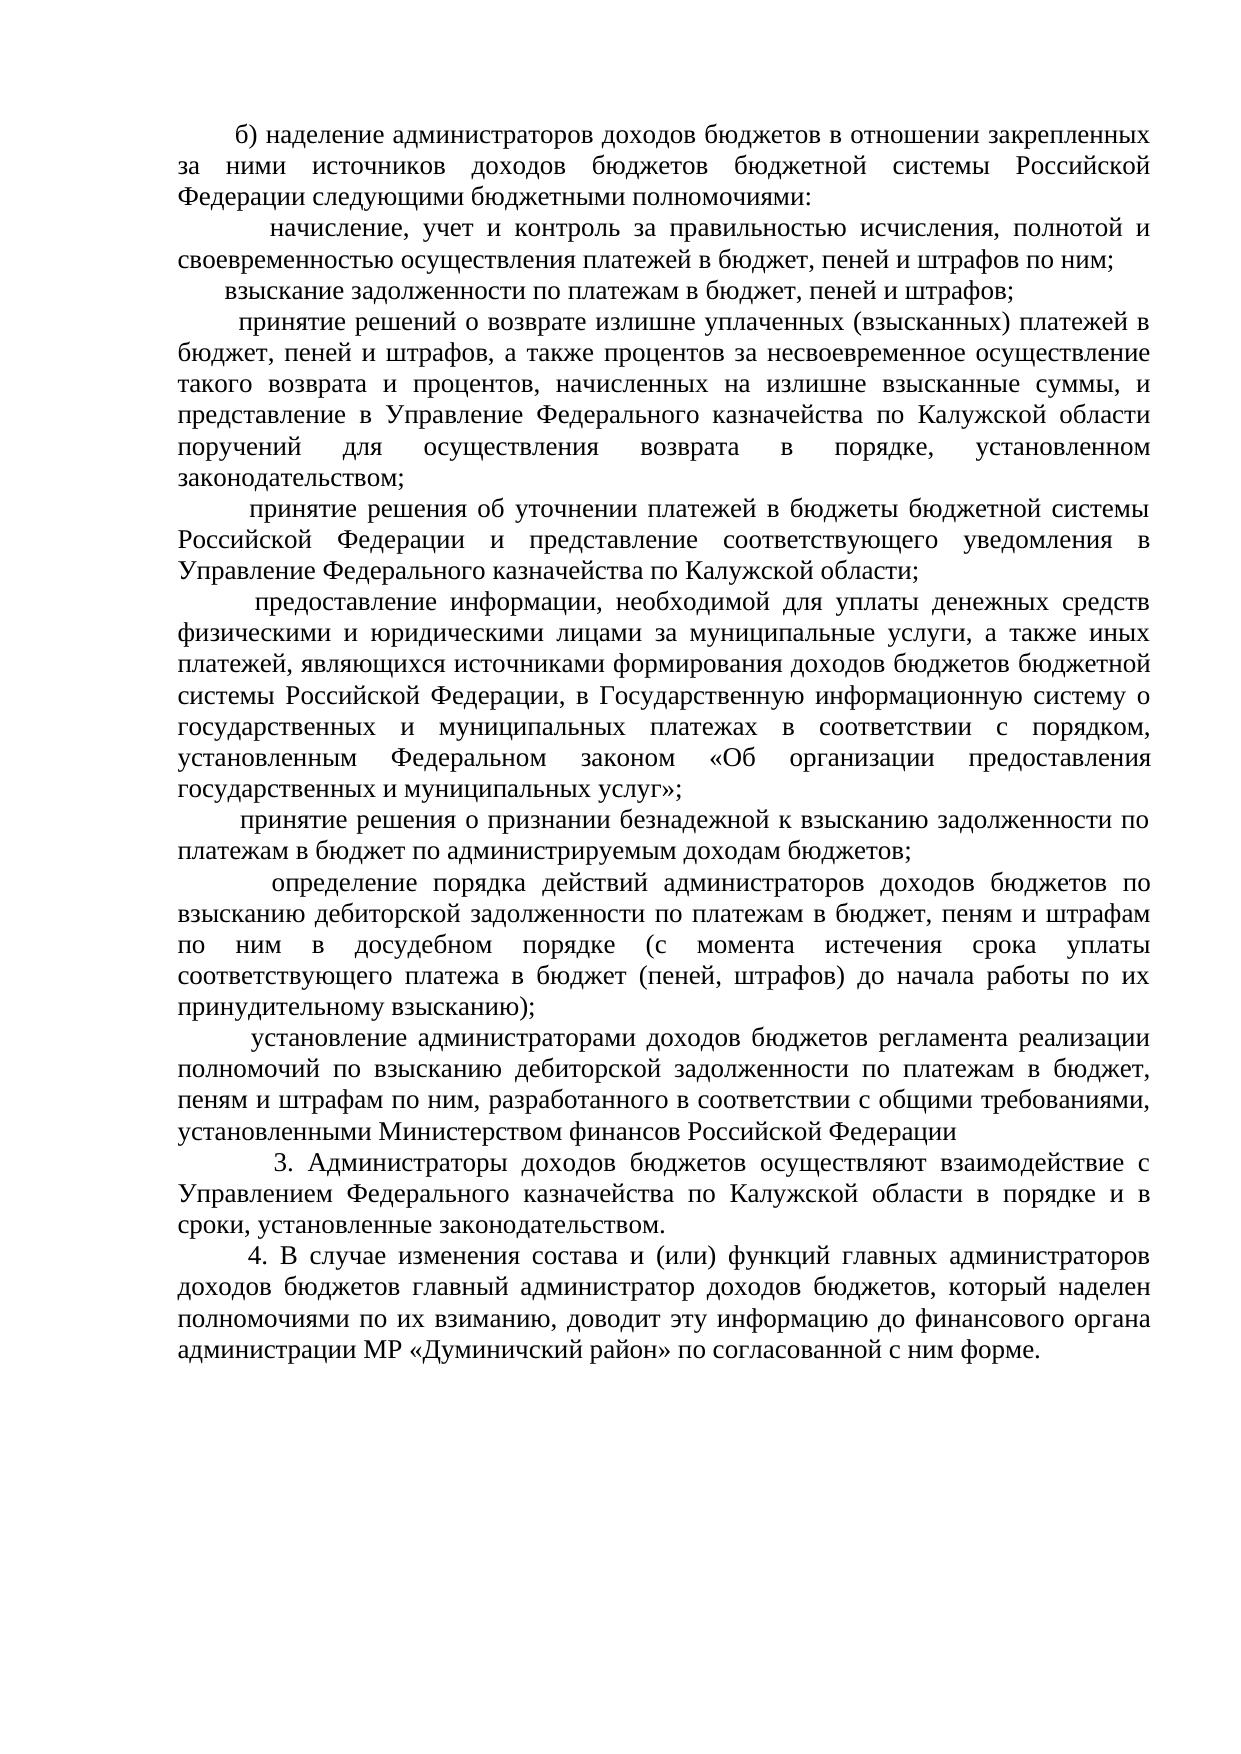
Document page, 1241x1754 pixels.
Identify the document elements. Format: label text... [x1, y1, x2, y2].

text предоставление информации, необходимой для уплаты денежных средств физическими и юридическими лицами за муниципальные услуги, а также иных платежей, являющихся источниками формирования доходов бюджетов бюджетной системы Российской Федерации, в Государственную информационную систему о государственных и муниципальных платежах в соответствии с порядком, установленным Федеральном законом «Об организации предоставления государственных и муниципальных услуг»; [177, 585, 1152, 803]
text установление администраторами доходов бюджетов регламента реализации полномочий по взысканию дебиторской задолженности по платежам в бюджет, пеням и штрафам по ним, разработанного в соответствии с общими требованиями, установленными Министерством финансов Российской Федерации [177, 1021, 1152, 1146]
text принятие решений о возврате излишне уплаченных (взысканных) платежей в бюджет, пеней и штрафов, а также процентов за несвоевременное осуществление такого возврата и процентов, начисленных на излишне взысканные суммы, и представление в Управление Федерального казначейства по Калужской области поручений для осуществления возврата в порядке, установленном законодательством; [177, 305, 1152, 492]
text определение порядка действий администраторов доходов бюджетов по взысканию дебиторской задолженности по платежам в бюджет, пеням и штрафам по ним в досудебном порядке (с момента истечения срока уплаты соответствующего платежа в бюджет (пеней, штрафов) до начала работы по их принудительному взысканию); [177, 866, 1152, 1021]
text начисление, учет и контроль за правильностью исчисления, полнотой и своевременностью осуществления платежей в бюджет, пеней и штрафов по ним; [177, 212, 1152, 274]
text 3. Администраторы доходов бюджетов осуществляют взаимодействие с Управлением Федерального казначейства по Калужской области в порядке и в сроки, установленные законодательством. [177, 1146, 1152, 1239]
text взыскание задолженности по платежам в бюджет, пеней и штрафов; [177, 274, 1152, 305]
text принятие решения об уточнении платежей в бюджеты бюджетной системы Российской Федерации и представление соответствующего уведомления в Управление Федерального казначейства по Калужской области; [177, 492, 1152, 585]
text б) наделение администраторов доходов бюджетов в отношении закрепленных за ними источников доходов бюджетов бюджетной системы Российской Федерации следующими бюджетными полномочиями: [177, 118, 1152, 212]
text принятие решения о признании безнадежной к взысканию задолженности по платежам в бюджет по администрируемым доходам бюджетов; [177, 803, 1152, 866]
text 4. В случае изменения состава и (или) функций главных администраторов доходов бюджетов главный администратор доходов бюджетов, который наделен полномочиями по их взиманию, доводит эту информацию до финансового органа администрации МР «Думиничский район» по согласованной с ним форме. [177, 1239, 1152, 1364]
